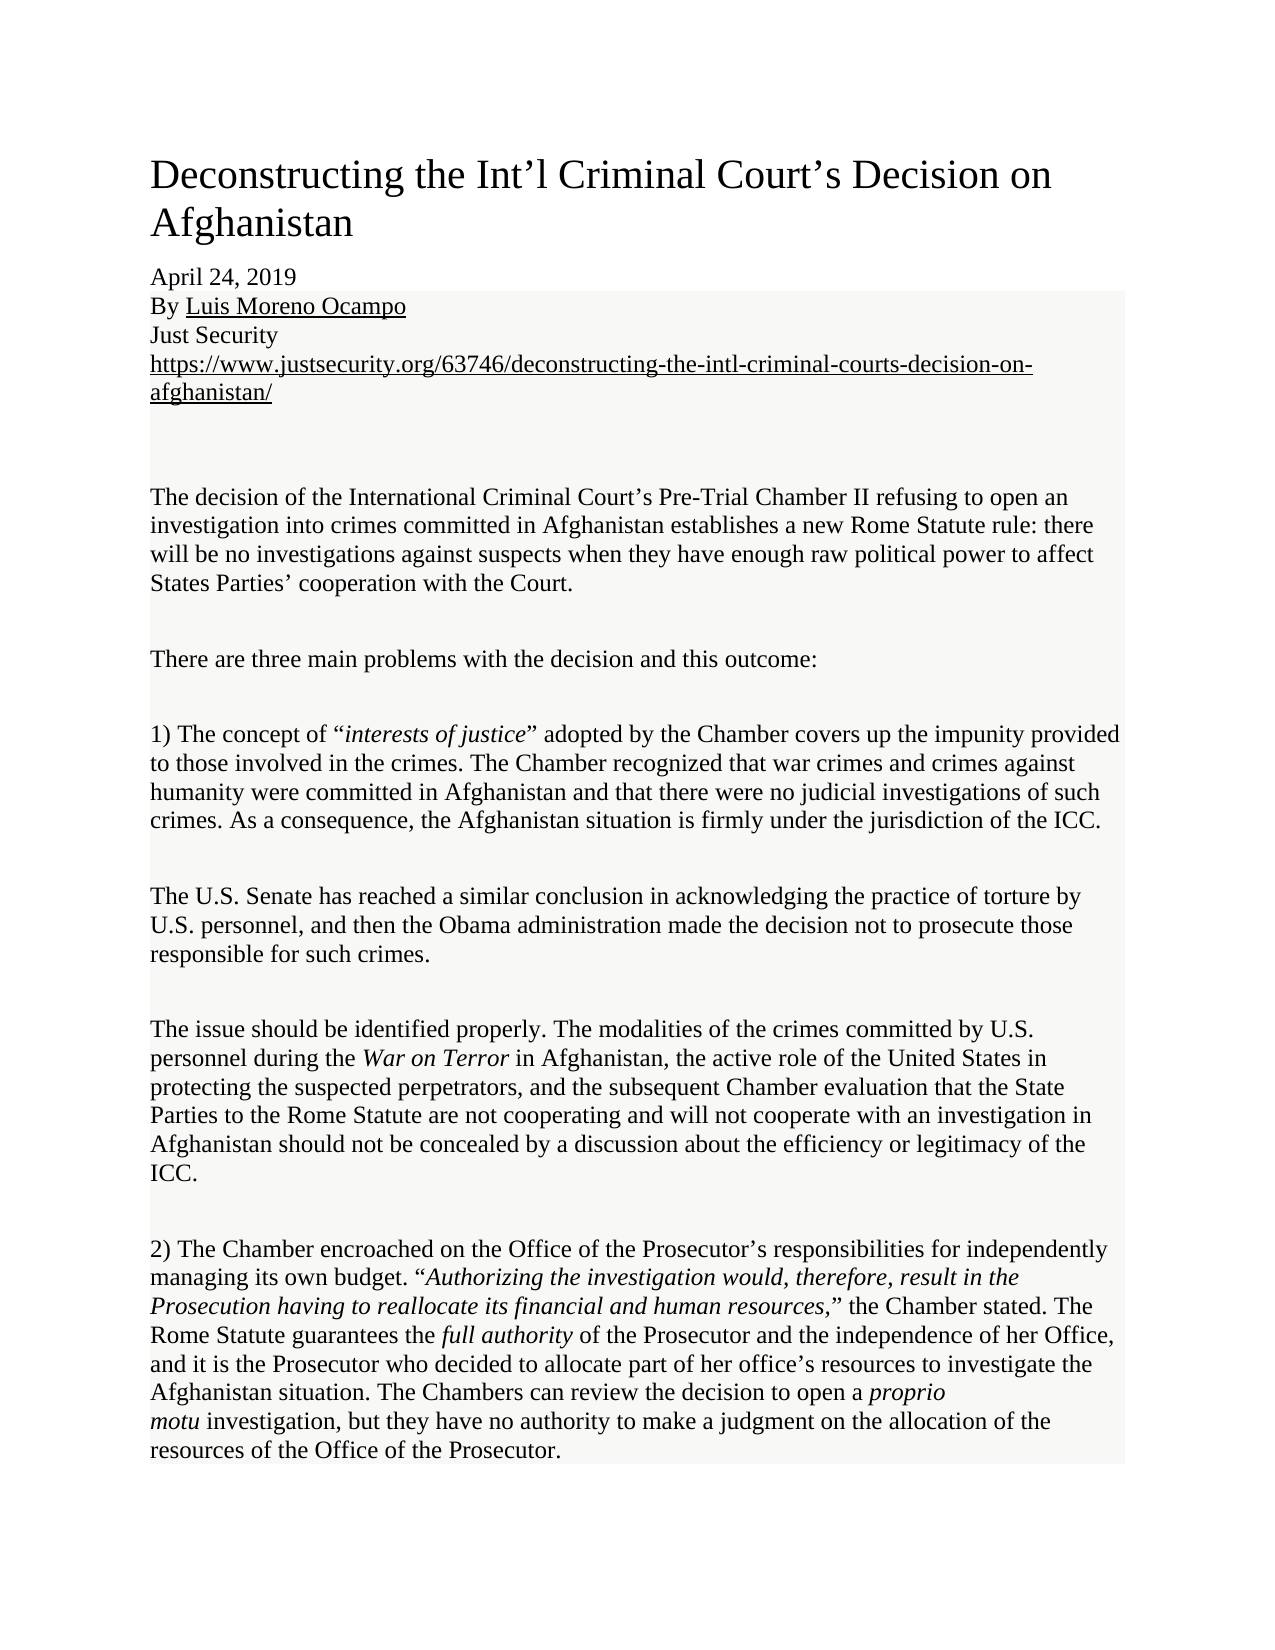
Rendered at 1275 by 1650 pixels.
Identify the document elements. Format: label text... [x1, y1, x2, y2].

text Just Security [150, 320, 1125, 349]
text 2) The Chamber encroached on the Office of the Prosecutor’s responsibilities for independently managing its own budget. “Authorizing the investigation would, therefore, result in the Prosecution having to reallocate its financial and human resources,” the Chamber stated. The Rome Statute guarantees the full authority of the Prosecutor and the independence of her Office, and it is the Prosecutor who decided to allocate part of her office’s resources to investigate the Afghanistan situation. The Chambers can review the decision to open a proprio motu investigation, but they have no authority to make a judgment on the allocation of the resources of the Office of the Prosecutor. [150, 1234, 1125, 1464]
text By Luis Moreno Ocampo [150, 291, 1125, 320]
text The U.S. Senate has reached a similar conclusion in acknowledging the practice of torture by U.S. personnel, and then the Obama administration made the decision not to prosecute those responsible for such crimes. [150, 881, 1125, 967]
text April 24, 2019 [150, 262, 1125, 291]
text The issue should be identified properly. The modalities of the crimes committed by U.S. personnel during the War on Terror in Afghanistan, the active role of the United States in protecting the suspected perpetrators, and the subsequent Chamber evaluation that the State Parties to the Rome Statute are not cooperating and will not cooperate with an investigation in Afghanistan should not be concealed by a discussion about the efficiency or legitimacy of the ICC. [150, 1014, 1125, 1187]
text 1) The concept of “interests of justice” adopted by the Chamber covers up the impunity provided to those involved in the crimes. The Chamber recognized that war crimes and crimes against humanity were committed in Afghanistan and that there were no judicial investigations of such crimes. As a consequence, the Afghanistan situation is firmly under the jurisdiction of the ICC. [150, 719, 1125, 834]
text Deconstructing the Int’l Criminal Court’s Decision on Afghanistan [150, 150, 1125, 246]
text The decision of the International Criminal Court’s Pre-Trial Chamber II refusing to open an investigation into crimes committed in Afghanistan establishes a new Rome Statute rule: there will be no investigations against suspects when they have enough raw political power to affect States Parties’ cooperation with the Court. [150, 482, 1125, 597]
text https://www.justsecurity.org/63746/deconstructing-the-intl-criminal-courts-decision-on-afghanistan/ [150, 349, 1125, 406]
text There are three main problems with the decision and this outcome: [150, 644, 1125, 672]
